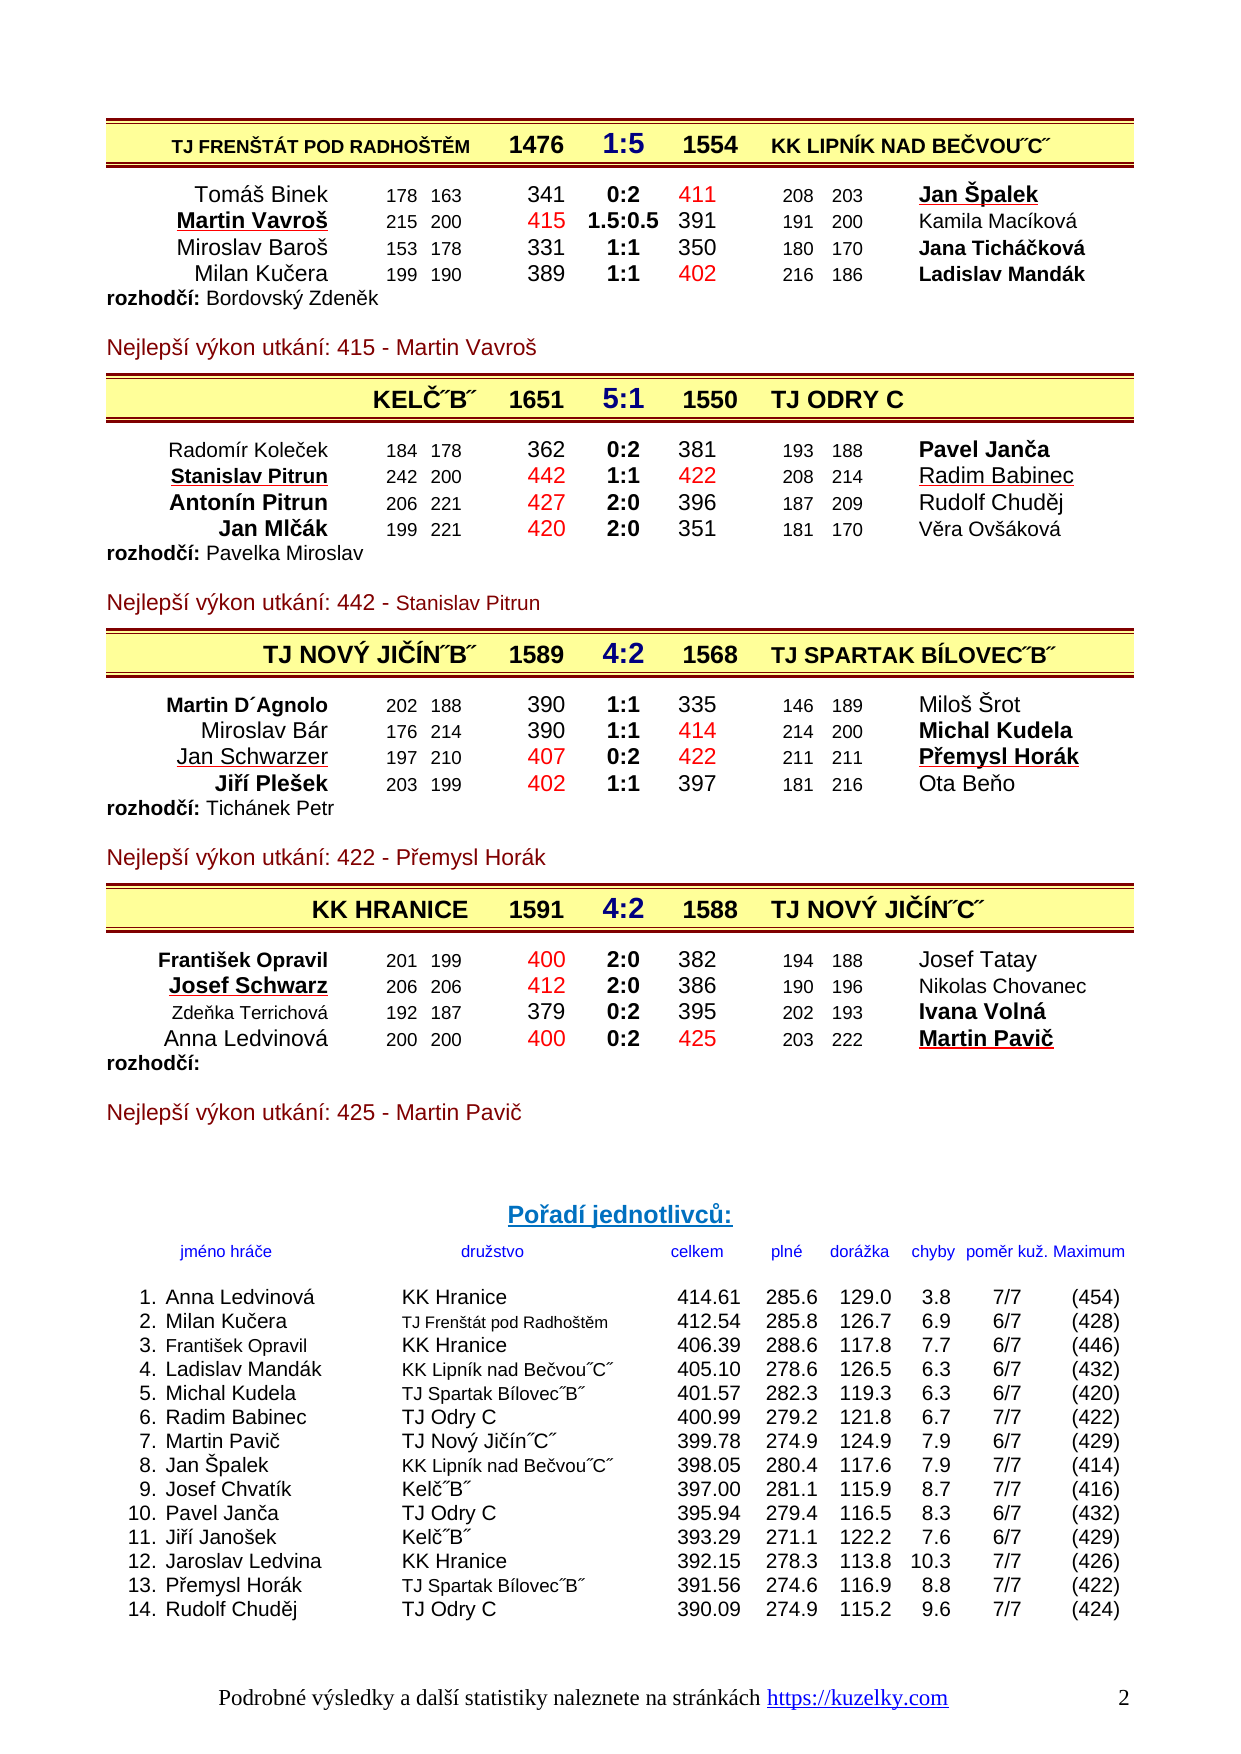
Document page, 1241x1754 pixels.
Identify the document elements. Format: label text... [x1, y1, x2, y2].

text Antonín Pitrun 206 221 427 2:0 396 187 209 Rudolf Chuděj [106, 488, 1134, 515]
text Stanislav Pitrun 242 200 442 1:1 422 208 214 Radim Babinec [106, 462, 1134, 488]
text Zdeňka Terrichová 192 187 379 0:2 395 202 193 Ivana Volná [106, 998, 1134, 1024]
text 14. Rudolf Chuděj TJ Odry C 390.09 274.9 115.2 9.6 7/7 (424) [106, 1596, 1134, 1620]
text Nejlepší výkon utkání: 442 - Stanislav Pitrun [106, 589, 1134, 615]
text TJ Nový Jičín˝B˝ 1589 4:2 1568 TJ Spartak Bílovec˝B˝ [106, 634, 1134, 672]
text Josef Schwarz 206 206 412 2:0 386 190 196 Nikolas Chovanec [106, 972, 1134, 998]
text 1. Anna Ledvinová KK Hranice 414.61 285.6 129.0 3.8 7/7 (454) [106, 1285, 1134, 1309]
text jméno hráče družstvo celkem plné dorážka chyby poměr kuž. Maximum [106, 1242, 1134, 1261]
text 2. Milan Kučera TJ Frenštát pod Radhoštěm 412.54 285.8 126.7 6.9 6/7 (428) [106, 1309, 1134, 1333]
text rozhodčí: [106, 1051, 1134, 1075]
text Miroslav Baroš 153 178 331 1:1 350 180 170 Jana Ticháčková [106, 233, 1134, 260]
text rozhodčí: Bordovský Zdeněk [106, 286, 1134, 310]
text rozhodčí: Tichánek Petr [106, 796, 1134, 820]
text Tomáš Binek 178 163 341 0:2 411 208 203 Jan Špalek [106, 181, 1134, 207]
text František Opravil 201 199 400 2:0 382 194 188 Josef Tatay [106, 946, 1134, 972]
text 6. Radim Babinec TJ Odry C 400.99 279.2 121.8 6.7 7/7 (422) [106, 1405, 1134, 1429]
text 8. Jan Špalek KK Lipník nad Bečvou˝C˝ 398.05 280.4 117.6 7.9 7/7 (414) [106, 1453, 1134, 1477]
text KK Hranice 1591 4:2 1588 TJ Nový Jičín˝C˝ [106, 889, 1134, 927]
text 11. Jiří Janošek Kelč˝B˝ 393.29 271.1 122.2 7.6 6/7 (429) [106, 1524, 1134, 1548]
text 4. Ladislav Mandák KK Lipník nad Bečvou˝C˝ 405.10 278.6 126.5 6.3 6/7 (432) [106, 1357, 1134, 1381]
text Nejlepší výkon utkání: 425 - Martin Pavič [106, 1099, 1134, 1125]
text 12. Jaroslav Ledvina KK Hranice 392.15 278.3 113.8 10.3 7/7 (426) [106, 1548, 1134, 1572]
text Anna Ledvinová 200 200 400 0:2 425 203 222 Martin Pavič [106, 1024, 1134, 1051]
text Martin Vavroš 215 200 415 1.5:0.5 391 191 200 Kamila Macíková [106, 207, 1134, 233]
text Miroslav Bár 176 214 390 1:1 414 214 200 Michal Kudela [106, 717, 1134, 743]
text Jan Schwarzer 197 210 407 0:2 422 211 211 Přemysl Horák [106, 743, 1134, 770]
text 3. František Opravil KK Hranice 406.39 288.6 117.8 7.7 6/7 (446) [106, 1333, 1134, 1357]
text Jan Mlčák 199 221 420 2:0 351 181 170 Věra Ovšáková [106, 515, 1134, 541]
text Radomír Koleček 184 178 362 0:2 381 193 188 Pavel Janča [106, 436, 1134, 462]
text rozhodčí: Pavelka Miroslav [106, 541, 1134, 565]
text 5. Michal Kudela TJ Spartak Bílovec˝B˝ 401.57 282.3 119.3 6.3 6/7 (420) [106, 1381, 1134, 1405]
text Jiří Plešek 203 199 402 1:1 397 181 216 Ota Beňo [106, 770, 1134, 796]
text 7. Martin Pavič TJ Nový Jičín˝C˝ 399.78 274.9 124.9 7.9 6/7 (429) [106, 1429, 1134, 1453]
text Martin D´Agnolo 202 188 390 1:1 335 146 189 Miloš Šrot [106, 691, 1134, 717]
text Nejlepší výkon utkání: 415 - Martin Vavroš [106, 334, 1134, 361]
text 9. Josef Chvatík Kelč˝B˝ 397.00 281.1 115.9 8.7 7/7 (416) [106, 1477, 1134, 1501]
text 13. Přemysl Horák TJ Spartak Bílovec˝B˝ 391.56 274.6 116.9 8.8 7/7 (422) [106, 1572, 1134, 1596]
text Milan Kučera 199 190 389 1:1 402 216 186 Ladislav Mandák [106, 260, 1134, 286]
text Pořadí jednotlivců: [94, 1201, 1145, 1229]
text Kelč˝B˝ 1651 5:1 1550 TJ Odry C [106, 379, 1134, 417]
text 10. Pavel Janča TJ Odry C 395.94 279.4 116.5 8.3 6/7 (432) [106, 1501, 1134, 1524]
text TJ Frenštát pod Radhoštěm 1476 1:5 1554 KK Lipník nad Bečvou˝C˝ [106, 124, 1134, 162]
text Nejlepší výkon utkání: 422 - Přemysl Horák [106, 844, 1134, 870]
